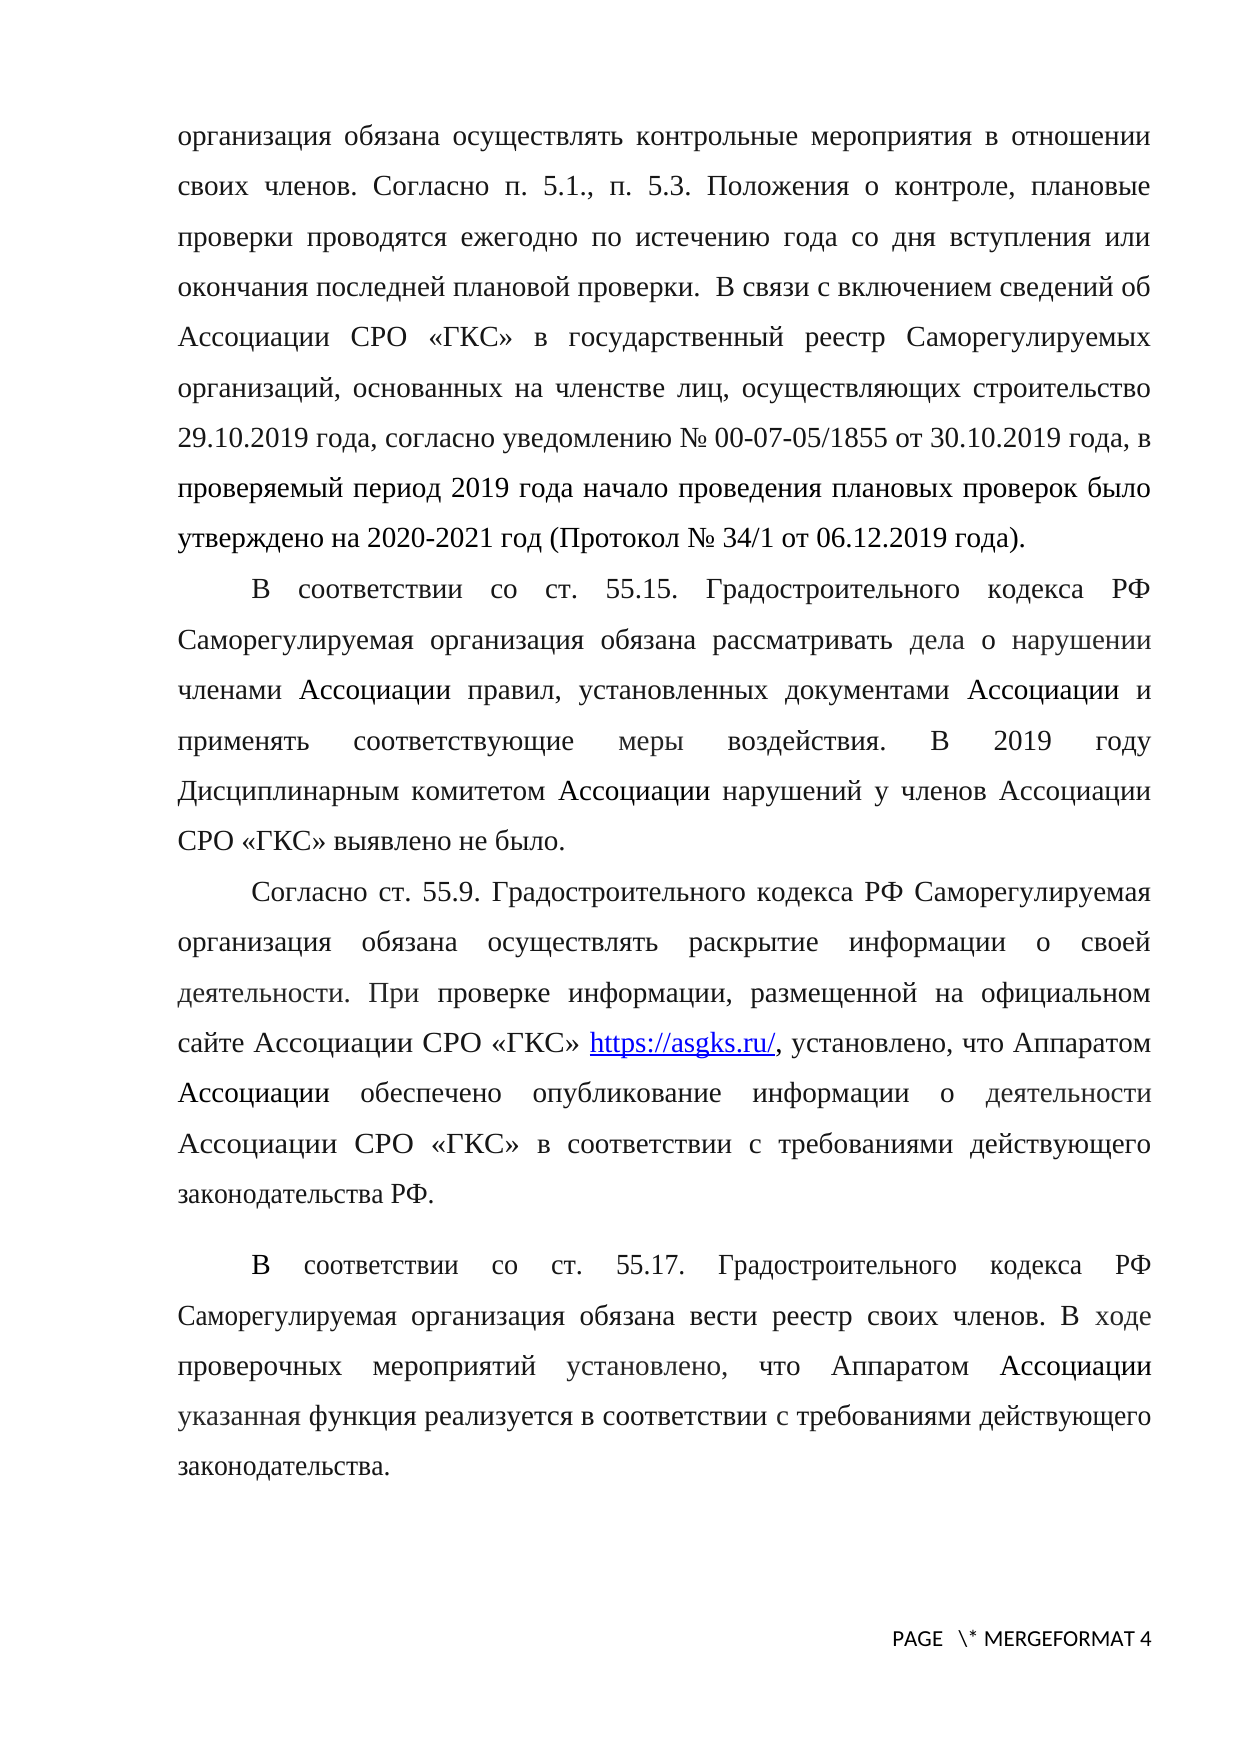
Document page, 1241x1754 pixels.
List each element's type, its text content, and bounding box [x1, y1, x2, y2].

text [177, 118, 1152, 554]
text В соответствии со ст. 55.15. Градостроительного кодекса РФ Саморегулируемая организация обязана рассматривать дела о нарушении членами Ассоциации правил, установленных документами Ассоциации и применять соответствующие меры воздействия. В 2019 году Дисциплинарным комитетом Ассоциации нарушений у членов Ассоциации СРО «ГКС» выявлено не было. [177, 572, 1152, 857]
text Согласно ст. 55.9. Градостроительного кодекса РФ Саморегулируемая организация обязана осуществлять раскрытие информации о своей деятельности. При проверке информации, размещенной на официальном сайте Ассоциации СРО «ГКС» https://asgks.ru/, установлено, что Аппаратом Ассоциации обеспечено опубликование информации о деятельности Ассоциации СРО «ГКС» в соответствии с требованиями действующего законодательства РФ. [177, 874, 1152, 1210]
text В соответствии со ст. 55.17. Градостроительного кодекса РФ Саморегулируемая организация обязана вести реестр своих членов. В ходе проверочных мероприятий установлено, что Аппаратом Ассоциации указанная функция реализуется в соответствии с требованиями действующего законодательства. [177, 1247, 1152, 1482]
